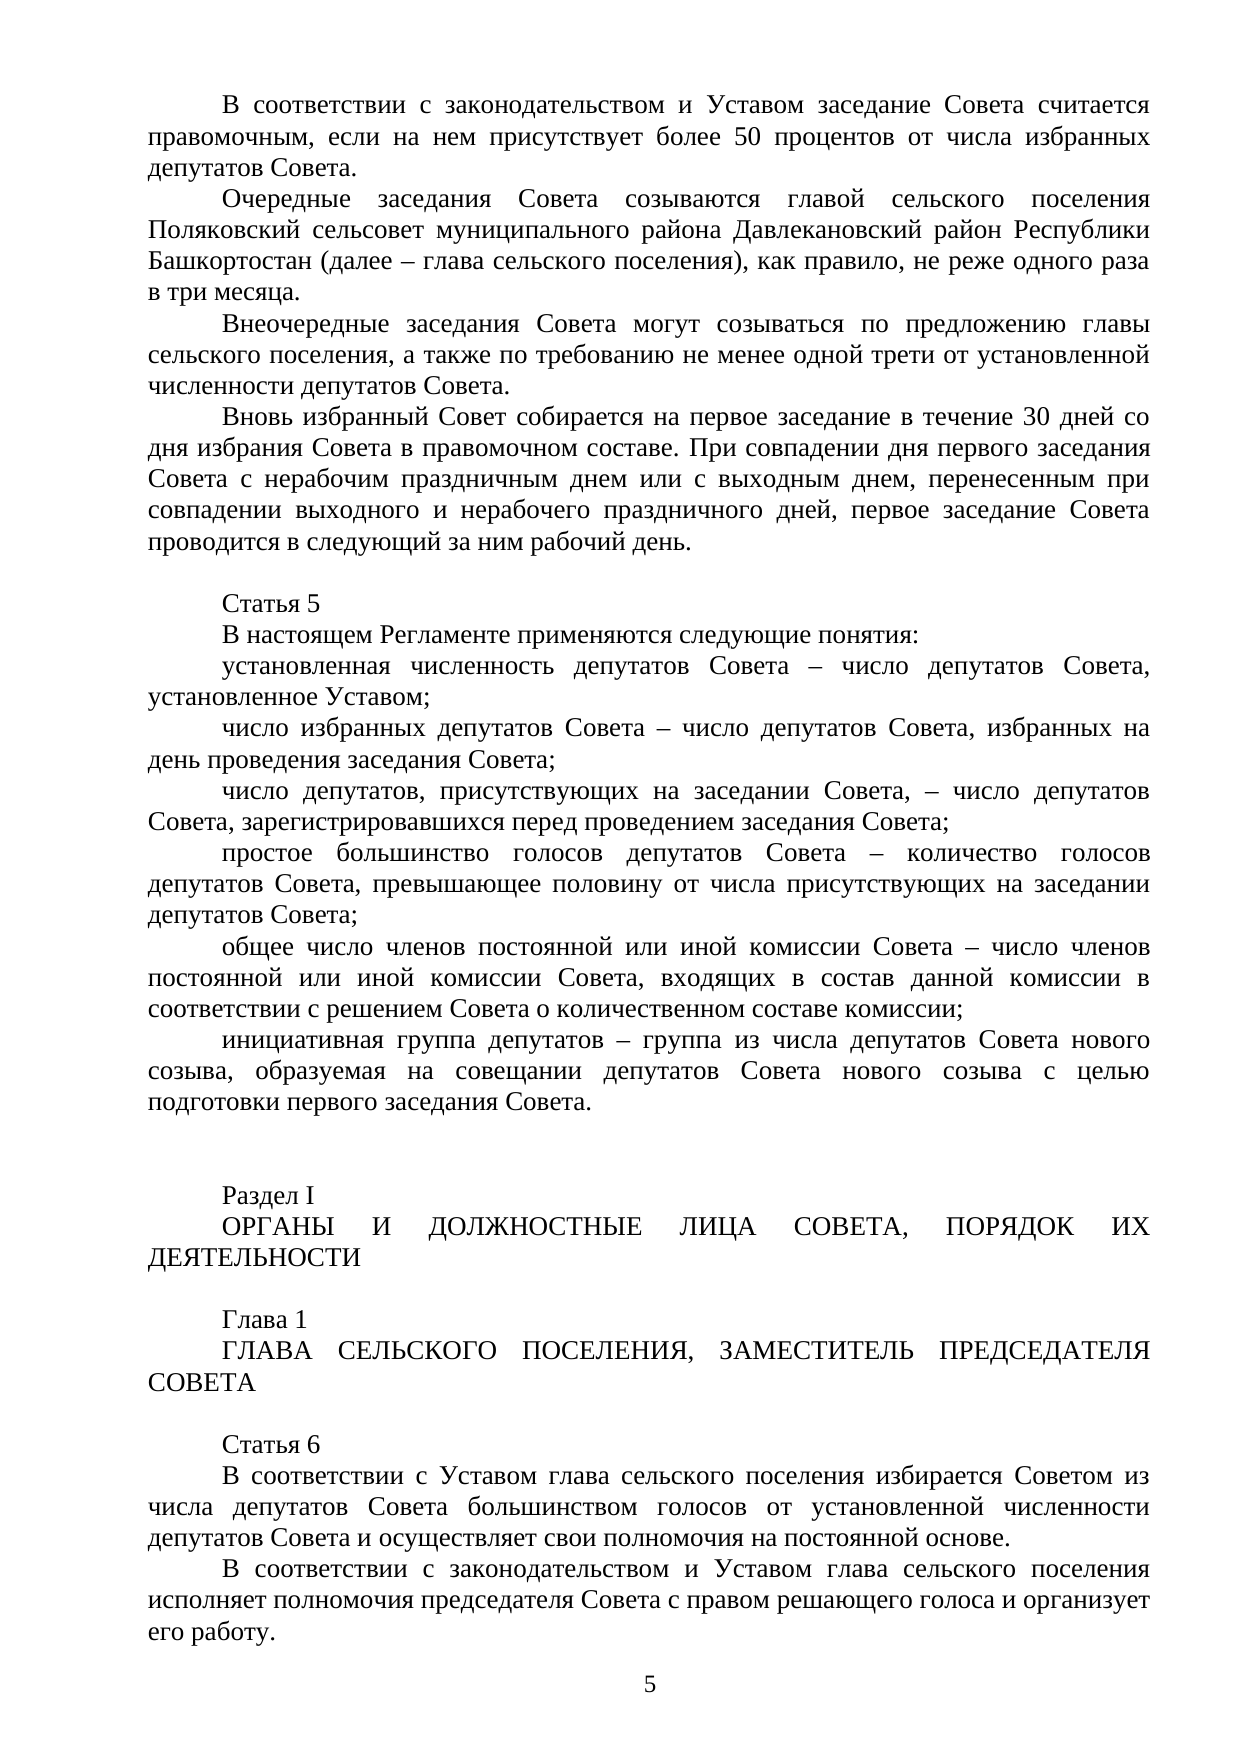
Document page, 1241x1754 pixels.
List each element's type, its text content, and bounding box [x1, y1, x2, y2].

text В соответствии с законодательством и Уставом глава сельского поселения исполняет полномочия председателя Совета с правом решающего голоса и организует его работу. [148, 1552, 1152, 1646]
subtitle Раздел I [148, 1179, 1152, 1210]
text Очередные заседания Совета созываются главой сельского поселения Поляковский сельсовет муниципального района Давлекановский район Республики Башкортостан (далее – глава сельского поселения), как правило, не реже одного раза в три месяца. [148, 182, 1152, 307]
text Статья 6 [148, 1428, 1152, 1459]
text ГЛАВА СЕЛЬСКОГО ПОСЕЛЕНИЯ, ЗАМЕСТИТЕЛЬ ПРЕДСЕДАТЕЛЯ СОВЕТА [148, 1334, 1152, 1397]
text В соответствии с законодательством и Уставом заседание Совета считается правомочным, если на нем присутствует более 50 процентов от числа избранных депутатов Совета. [148, 89, 1152, 182]
text Статья 5 [148, 587, 1152, 618]
subtitle Глава 1 [148, 1303, 1152, 1334]
text инициативная группа депутатов – группа из числа депутатов Совета нового созыва, образуемая на совещании депутатов Совета нового созыва с целью подготовки первого заседания Совета. [148, 1023, 1152, 1116]
text число избранных депутатов Совета – число депутатов Совета, избранных на день проведения заседания Совета; [148, 712, 1152, 774]
text ОРГАНЫ И ДОЛЖНОСТНЫЕ ЛИЦА СОВЕТА, ПОРЯДОК ИХ ДЕЯТЕЛЬНОСТИ [148, 1210, 1152, 1272]
text установленная численность депутатов Совета – число депутатов Совета, установленное Уставом; [148, 649, 1152, 712]
text В настоящем Регламенте применяются следующие понятия: [148, 618, 1152, 649]
text общее число членов постоянной или иной комиссии Совета – число членов постоянной или иной комиссии Совета, входящих в состав данной комиссии в соответствии с решением Совета о количественном составе комиссии; [148, 929, 1152, 1023]
text В соответствии с Уставом глава сельского поселения избирается Советом из числа депутатов Совета большинством голосов от установленной численности депутатов Совета и осуществляет свои полномочия на постоянной основе. [148, 1459, 1152, 1552]
text простое большинство голосов депутатов Совета – количество голосов депутатов Совета, превышающее половину от числа присутствующих на заседании депутатов Совета; [148, 836, 1152, 929]
text Внеочередные заседания Совета могут созываться по предложению главы сельского поселения, а также по требованию не менее одной трети от установленной численности депутатов Совета. [148, 307, 1152, 400]
text число депутатов, присутствующих на заседании Совета, – число депутатов Совета, зарегистрировавшихся перед проведением заседания Совета; [148, 774, 1152, 836]
text Вновь избранный Совет собирается на первое заседание в течение 30 дней со дня избрания Совета в правомочном составе. При совпадении дня первого заседания Совета с нерабочим праздничным днем или с выходным днем, перенесенным при совпадении выходного и нерабочего праздничного дней, первое заседание Совета проводится в следующий за ним рабочий день. [148, 400, 1152, 556]
